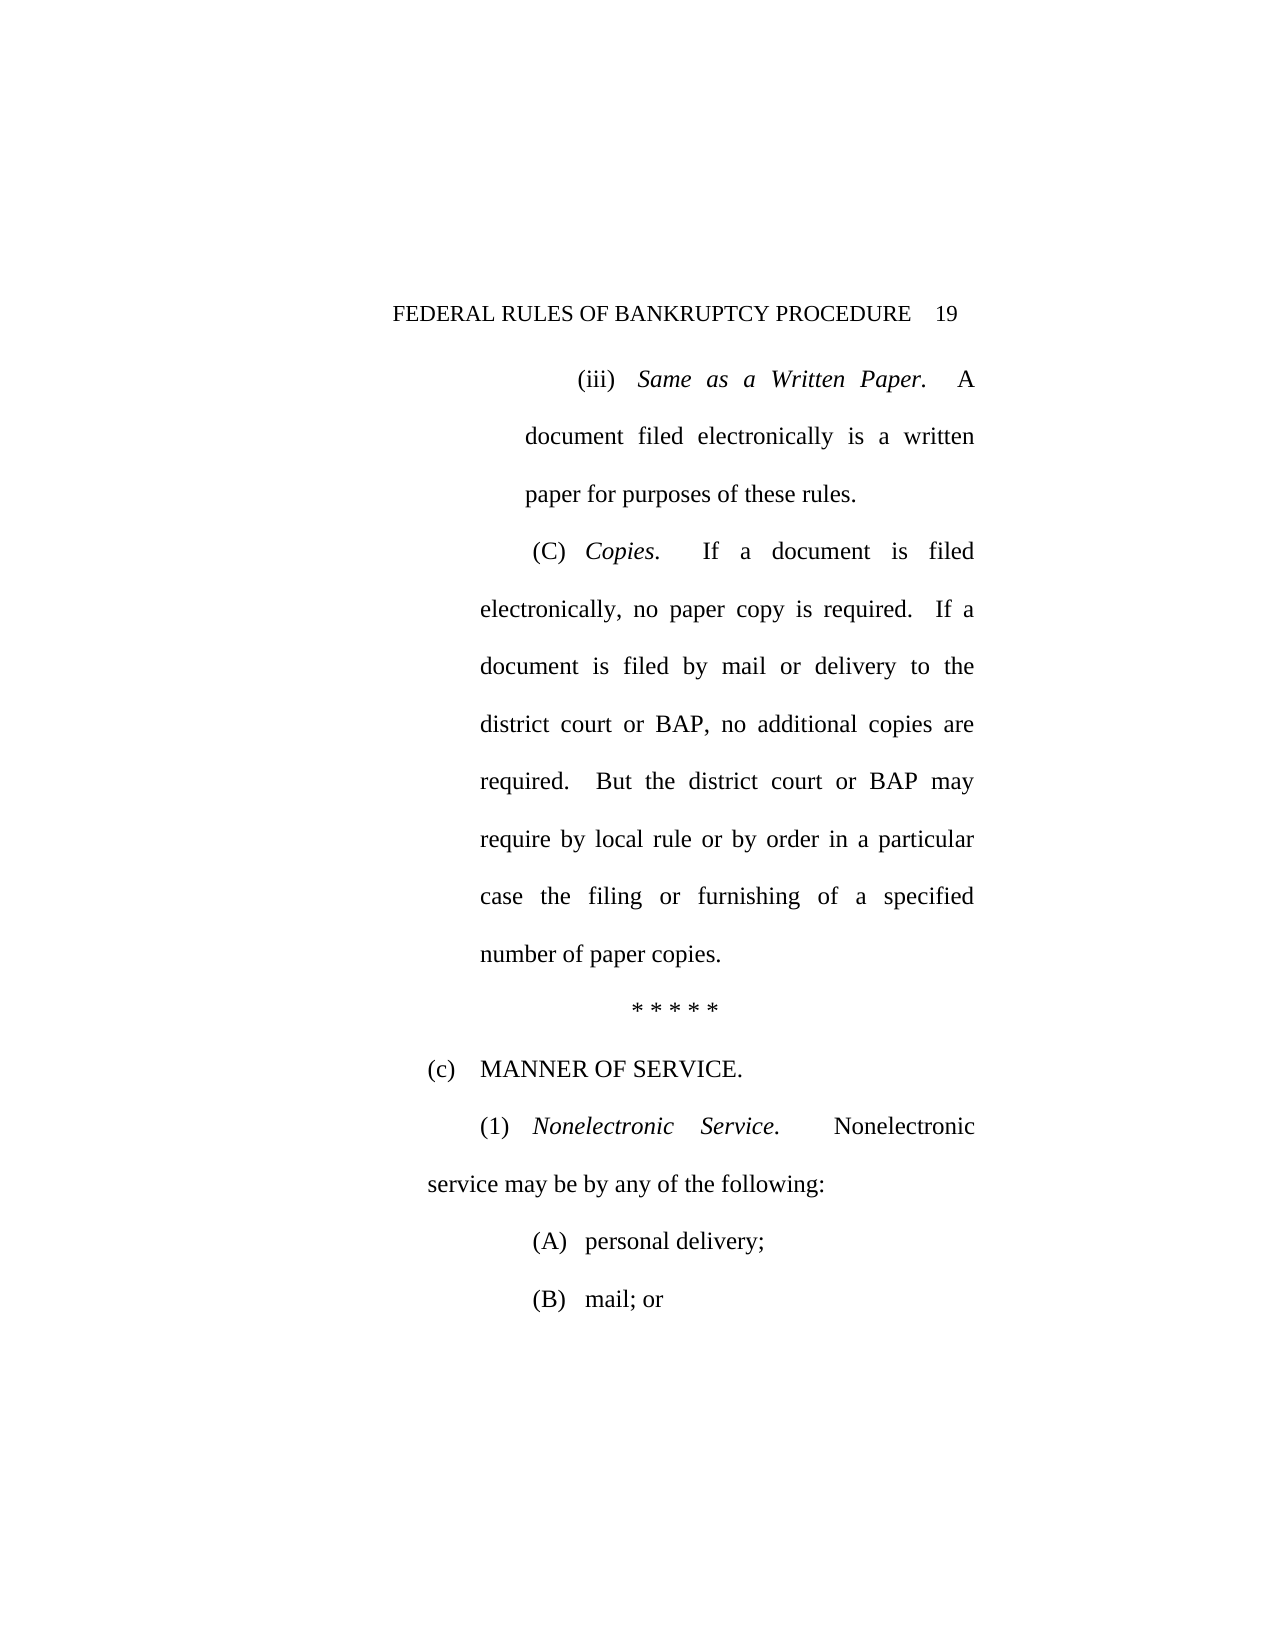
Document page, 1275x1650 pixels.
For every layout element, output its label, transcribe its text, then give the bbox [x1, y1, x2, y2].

text * * * * * [375, 996, 975, 1025]
text (iii) Same as a Written Paper. A document filed electronically is a written paper for purposes of these rules. [525, 364, 975, 508]
text (C) Copies. If a document is filed electronically, no paper copy is required. If a document is filed by mail or delivery to the district court or BAP, no additional copies are required. But the district court or BAP may require by local rule or by order in a particular case the filing or furnishing of a specified number of paper copies. [480, 536, 975, 968]
text (B) mail; or [480, 1284, 975, 1313]
text (c) MANNER OF SERVICE. [375, 1054, 975, 1083]
text (A) personal delivery; [480, 1226, 975, 1255]
text (1) Nonelectronic Service. Nonelectronic service may be by any of the following: [427, 1111, 975, 1198]
